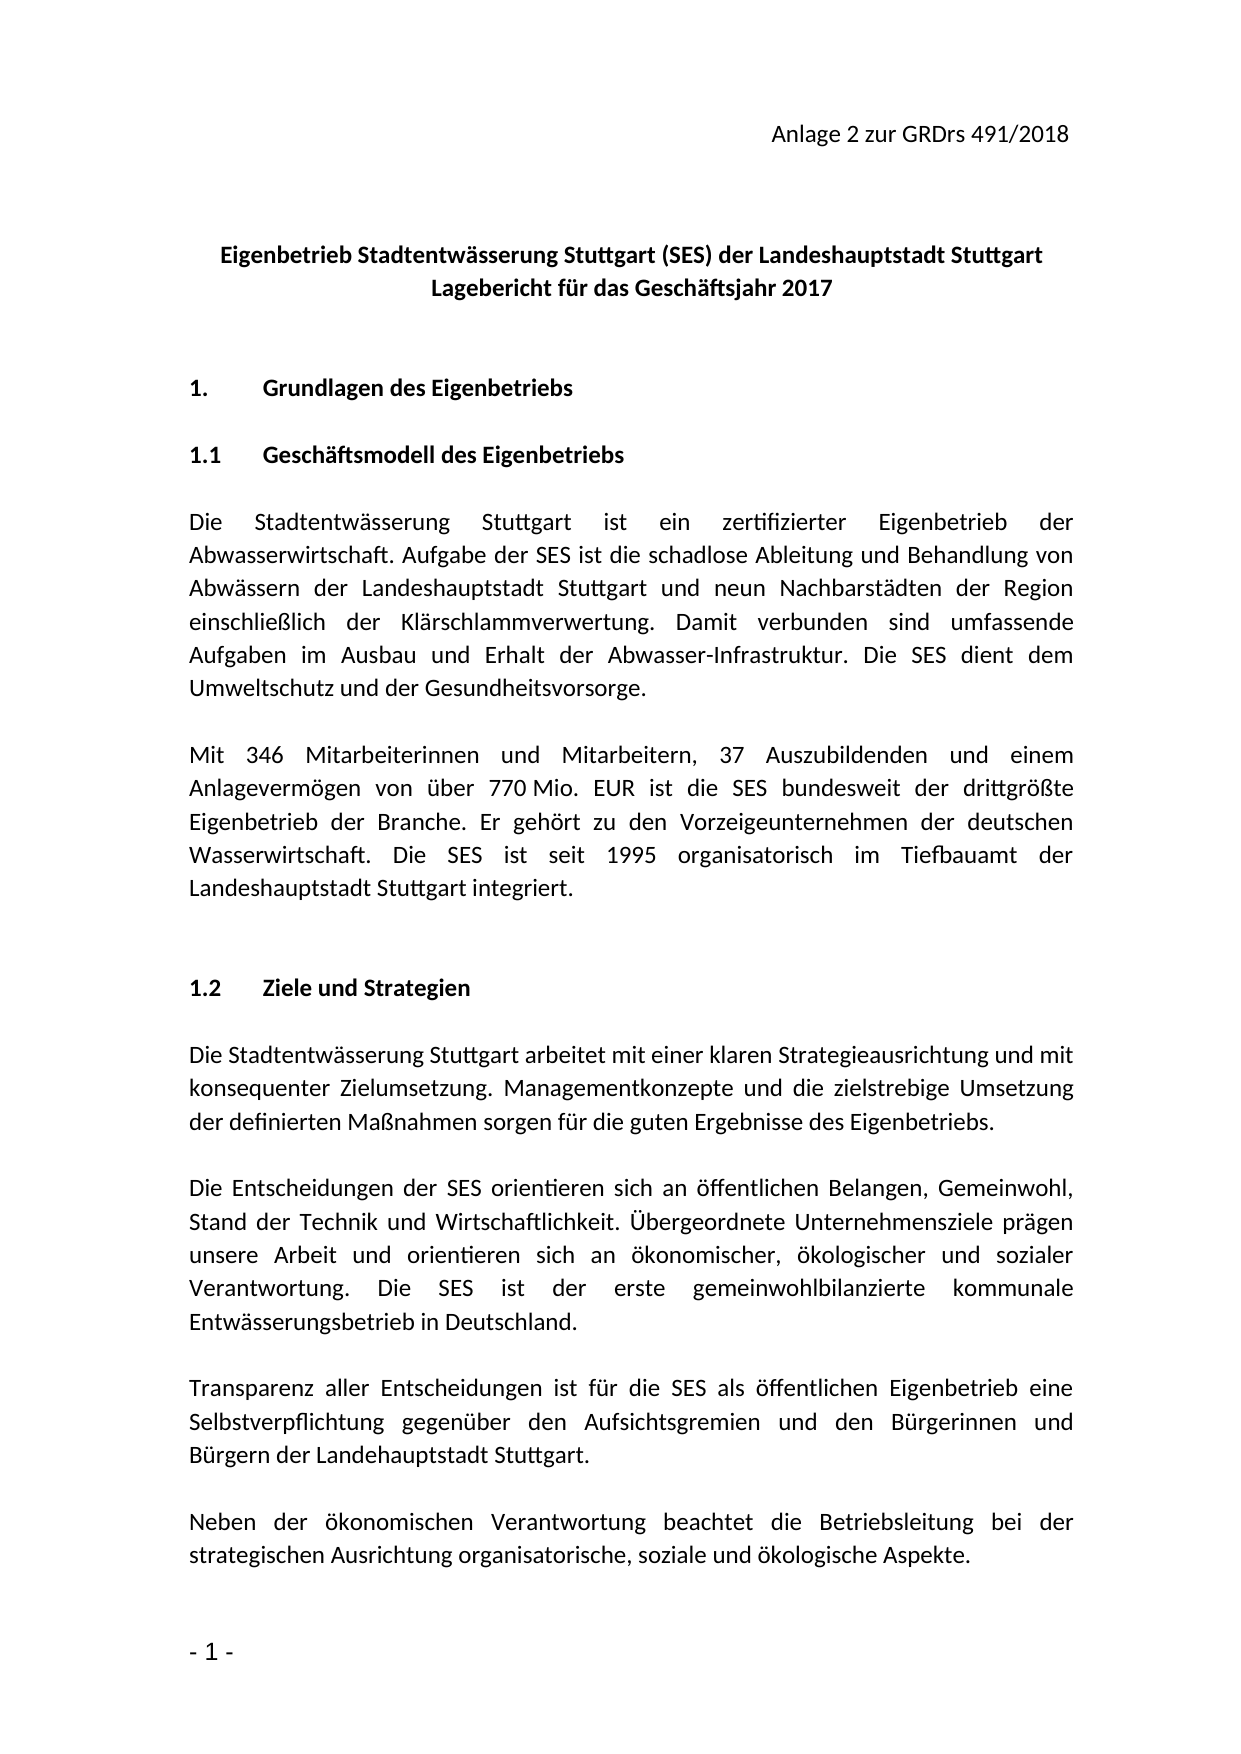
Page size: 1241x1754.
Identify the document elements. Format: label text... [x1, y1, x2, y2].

text 1.1 Geschäftsmodell des Eigenbetriebs [189, 436, 1075, 469]
text Die Stadtentwässerung Stuttgart ist ein zertifizierter Eigenbetrieb der Abwasserwirtschaft. Aufgabe der SES ist die schadlose Ableitung und Behandlung von Abwässern der Landeshauptstadt Stuttgart und neun Nachbarstädten der Region einschließlich der Klärschlammverwertung. Damit verbunden sind umfassende Aufgaben im Ausbau und Erhalt der Abwasser-Infrastruktur. Die SES dient dem Umweltschutz und der Gesundheitsvorsorge. [189, 503, 1075, 703]
subtitle Eigenbetrieb Stadtentwässerung Stuttgart (SES) der Landeshauptstadt Stuttgart [189, 236, 1075, 269]
text Neben der ökonomischen Verantwortung beachtet die Betriebsleitung bei der strategischen Ausrichtung organisatorische, soziale und ökologische Aspekte. [189, 1536, 1075, 1569]
subtitle Lagebericht für das Geschäftsjahr 2017 [189, 269, 1075, 303]
text Die Entscheidungen der SES orientieren sich an öffentlichen Belangen, Gemeinwohl, Stand der Technik und Wirtschaftlichkeit. Übergeordnete Unternehmensziele prägen unsere Arbeit und orientieren sich an ökonomischer, ökologischer und sozialer Verantwortung. Die SES ist der erste gemeinwohlbilanzierte kommunale Entwässerungsbetrieb in Deutschland. [189, 1169, 1075, 1336]
text 1. Grundlagen des Eigenbetriebs [189, 369, 1075, 403]
text Transparenz aller Entscheidungen ist für die SES als öffentlichen Eigenbetrieb eine Selbstverpflichtung gegenüber den Aufsichtsgremien und den Bürgerinnen und Bürgern der Landehauptstadt Stuttgart. [189, 1369, 1075, 1469]
text Mit 346 Mitarbeiterinnen und Mitarbeitern, 37 Auszubildenden und einem Anlagevermögen von über 770 Mio. EUR ist die SES bundesweit der drittgrößte Eigenbetrieb der Branche. Er gehört zu den Vorzeigeunternehmen der deutschen Wasserwirtschaft. Die SES ist seit 1995 organisatorisch im Tiefbauamt der Landeshauptstadt Stuttgart integriert. [189, 736, 1075, 903]
text 1.2 Ziele und Strategien [189, 969, 1075, 1003]
text Die Stadtentwässerung Stuttgart arbeitet mit einer klaren Strategieausrichtung und mit konsequenter Zielumsetzung. Managementkonzepte und die zielstrebige Umsetzung der definierten Maßnahmen sorgen für die guten Ergebnisse des Eigenbetriebs. [189, 1069, 1075, 1136]
